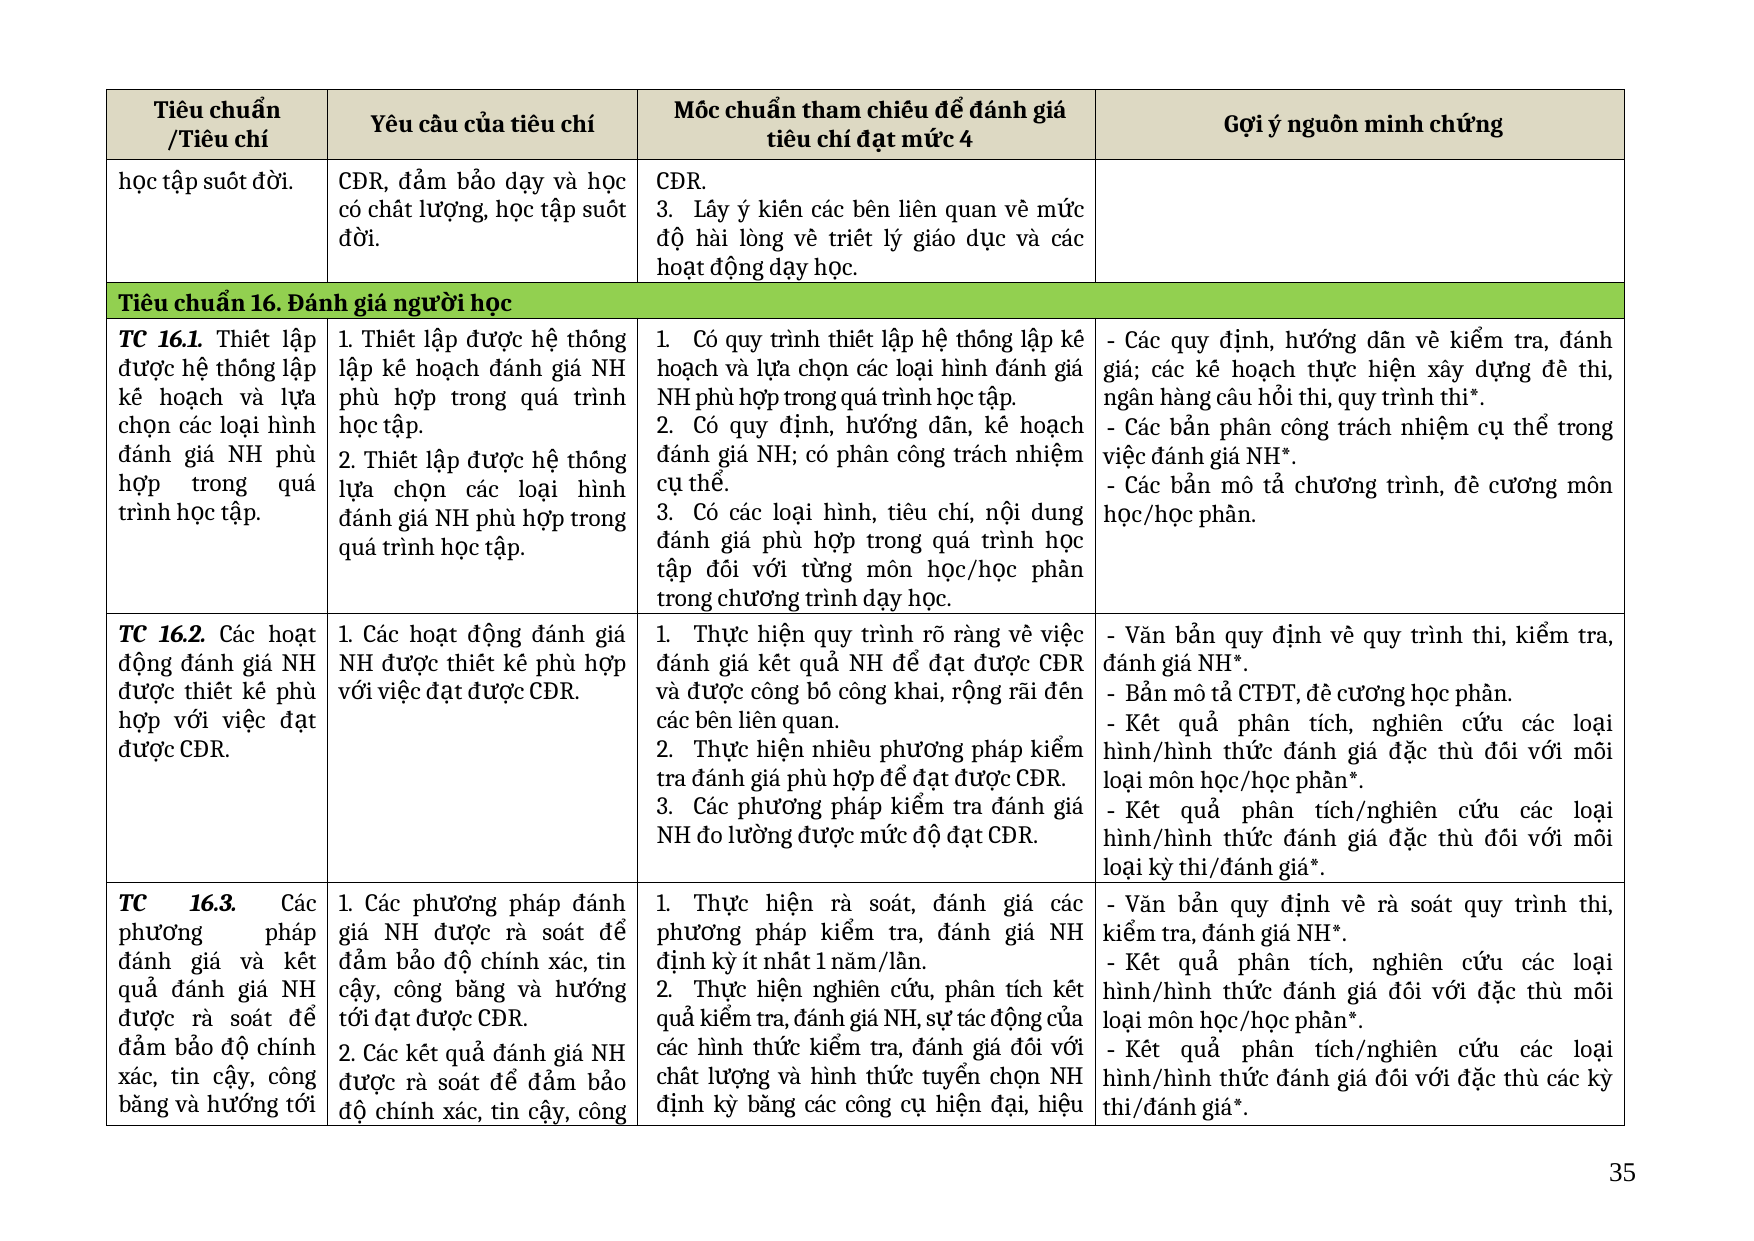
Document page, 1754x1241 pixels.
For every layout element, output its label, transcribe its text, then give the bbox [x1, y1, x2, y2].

table_header Mốc chuẩn tham chiếu để đánh giá tiêu chí đạt mức 4 [638, 90, 1095, 159]
table_cell 1. Thiết lập được hệ thống lập kế hoạch đánh giá NH phù hợp trong quá trình học tập. 2. Thiết lập được hệ thống lựa chọn các loại hình đánh giá NH phù hợp trong quá trình học tập. [328, 319, 637, 612]
table_cell Thực hiện quy trình rõ ràng về việc đánh giá kết quả NH để đạt được CĐR và được công bố công khai, rộng rãi đến các bên liên quan. Thực hiện nhiều phương pháp kiểm tra đánh giá phù hợp để đạt được CĐR. Các phương pháp kiểm tra đánh giá NH đo lường được mức độ đạt CĐR. [638, 614, 1095, 882]
table_cell Có quy trình thiết lập hệ thống lập kế hoạch và lựa chọn các loại hình đánh giá NH phù hợp trong quá trình học tập. Có quy định, hướng dẫn, kế hoạch đánh giá NH; có phân công trách nhiệm cụ thể. Có các loại hình, tiêu chí, nội dung đánh giá phù hợp trong quá trình học tập đối với từng môn học/học phần trong chương trình dạy học. [638, 319, 1095, 612]
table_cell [328, 160, 637, 282]
table_cell 1. Các hoạt động đánh giá NH được thiết kế phù hợp với việc đạt được CĐR. [328, 614, 637, 882]
table_cell TC 16.2. Các hoạt động đánh giá NH được thiết kế phù hợp với việc đạt được CĐR. [107, 614, 327, 882]
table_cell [107, 160, 327, 282]
table_header Gợi ý nguồn minh chứng [1096, 90, 1624, 159]
table_header Yêu cầu của tiêu chí [328, 90, 637, 159]
table_cell Văn bản quy định về quy trình thi, kiểm tra, đánh giá NH*. Bản mô tả CTĐT, đề cương học phần. Kết quả phân tích, nghiên cứu các loại hình/hình thức đánh giá đặc thù đối với mỗi loại môn học/học phần*. Kết quả phân tích/nghiên cứu các loại hình/hình thức đánh giá đặc thù đối với mỗi loại kỳ thi/đánh giá*. [1096, 614, 1624, 882]
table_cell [1096, 160, 1624, 282]
table_cell Tiêu chuẩn 16. Đánh giá người học [107, 283, 1624, 318]
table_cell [638, 160, 1095, 282]
table_cell Các quy định, hướng dẫn về kiểm tra, đánh giá; các kế hoạch thực hiện xây dựng đề thi, ngân hàng câu hỏi thi, quy trình thi*. Các bản phân công trách nhiệm cụ thể trong việc đánh giá NH*. Các bản mô tả chương trình, đề cương môn học/học phần. [1096, 319, 1624, 612]
table_cell TC 16.1. Thiết lập được hệ thống lập kế hoạch và lựa chọn các loại hình đánh giá NH phù hợp trong quá trình học tập. [107, 319, 327, 612]
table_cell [107, 883, 327, 1125]
table_header Tiêu chuẩn /Tiêu chí [107, 90, 327, 159]
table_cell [328, 883, 637, 1125]
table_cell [638, 883, 1095, 1125]
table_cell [1096, 883, 1624, 1125]
